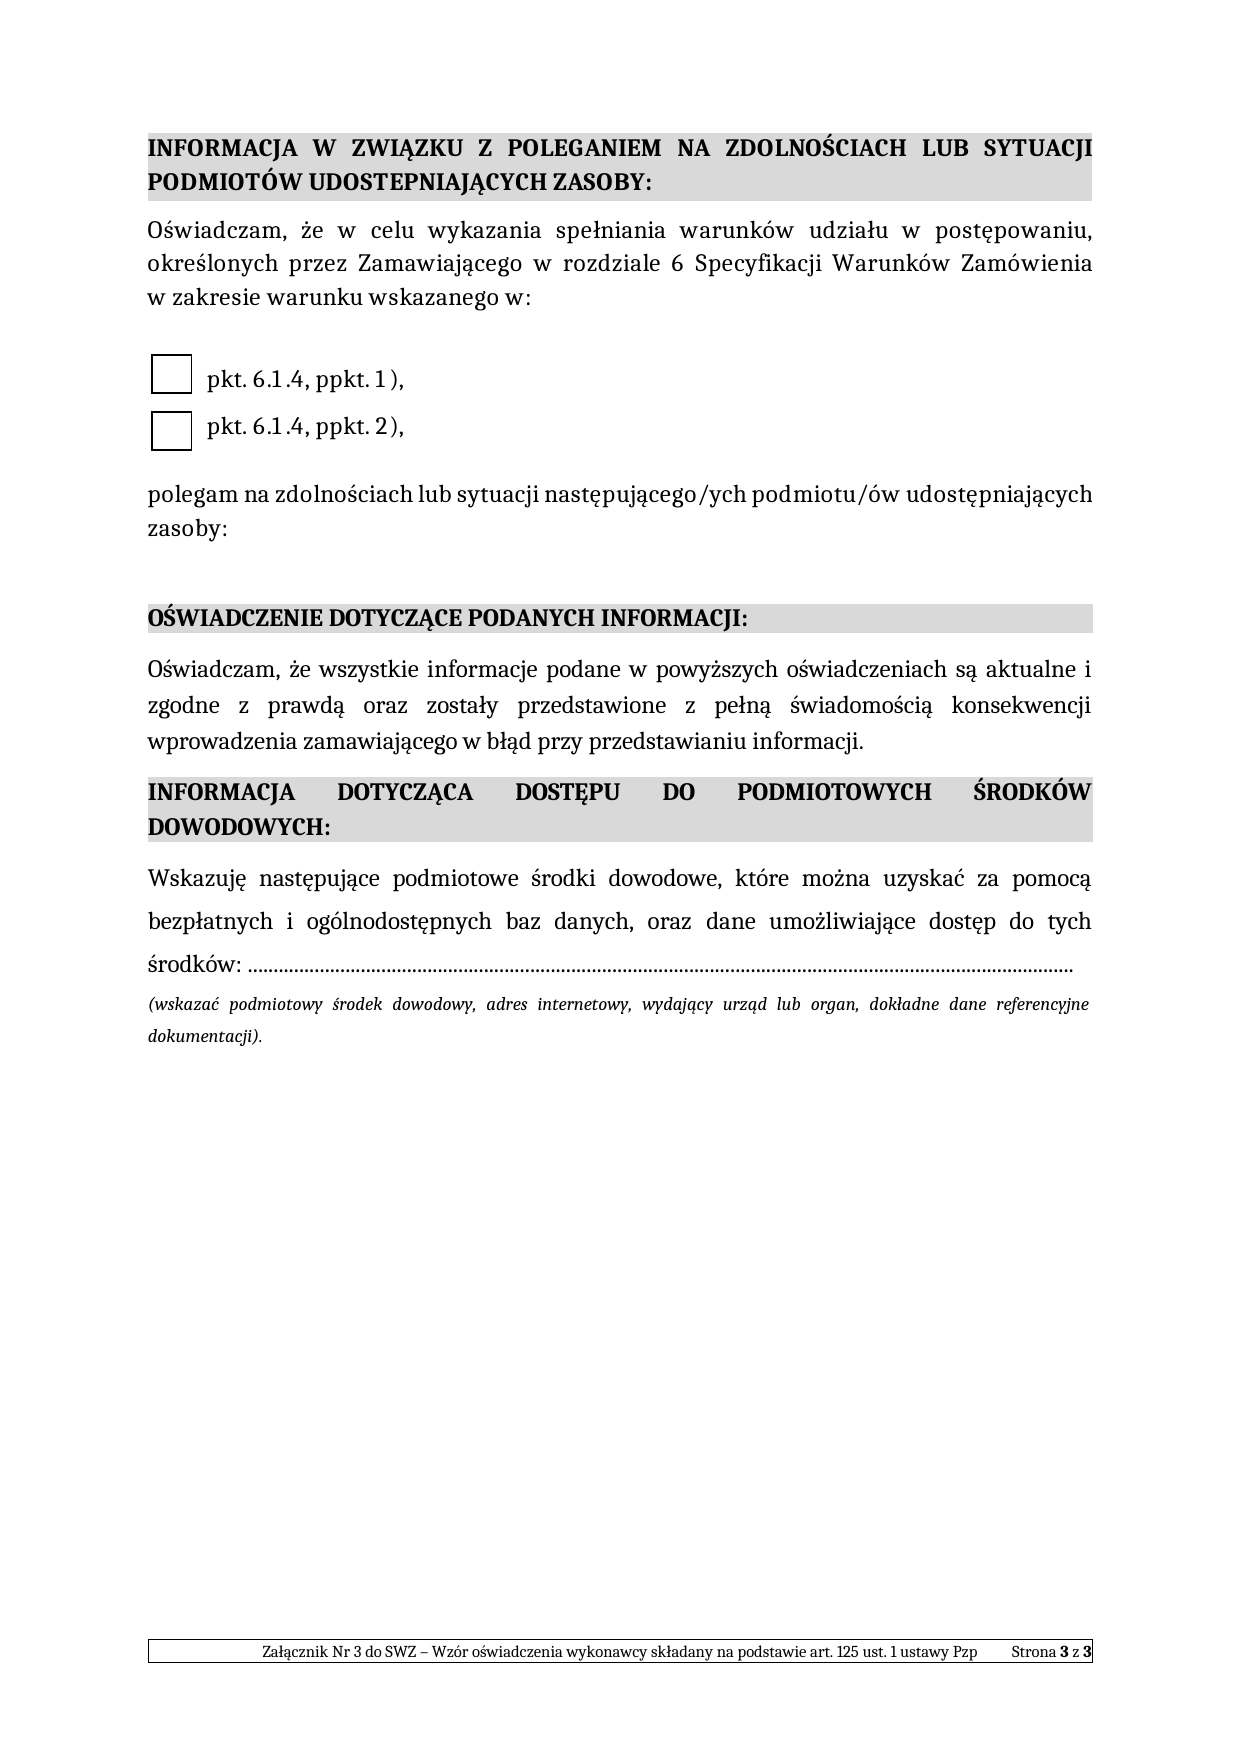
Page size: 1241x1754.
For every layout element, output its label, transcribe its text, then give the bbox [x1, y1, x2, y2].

text INFORMACJA DOTYCZĄCA DOSTĘPU DO PODMIOTOWYCH ŚRODKÓW DOWODOWYCH: [148, 777, 1093, 842]
text Oświadczam, że wszystkie informacje podane w powyższych oświadczeniach są aktualne i zgodne z prawdą oraz zostały przedstawione z pełną świadomością konsekwencji wprowadzenia zamawiającego w błąd przy przedstawianiu informacji. [148, 655, 1093, 755]
text Wskazuję następujące podmiotowe środki dowodowe, które można uzyskać za pomocą bezpłatnych i ogólnodostępnych baz danych, oraz dane umożliwiające dostęp do tych środków: ................................................................................................................................................................. [148, 864, 1093, 979]
text OŚWIADCZENIE DOTYCZĄCE PODANYCH INFORMACJI: [148, 604, 1093, 633]
text (wskazać podmiotowy środek dowodowy, adres internetowy, wydający urząd lub organ, dokładne dane referencyjne dokumentacji). [148, 993, 1093, 1047]
